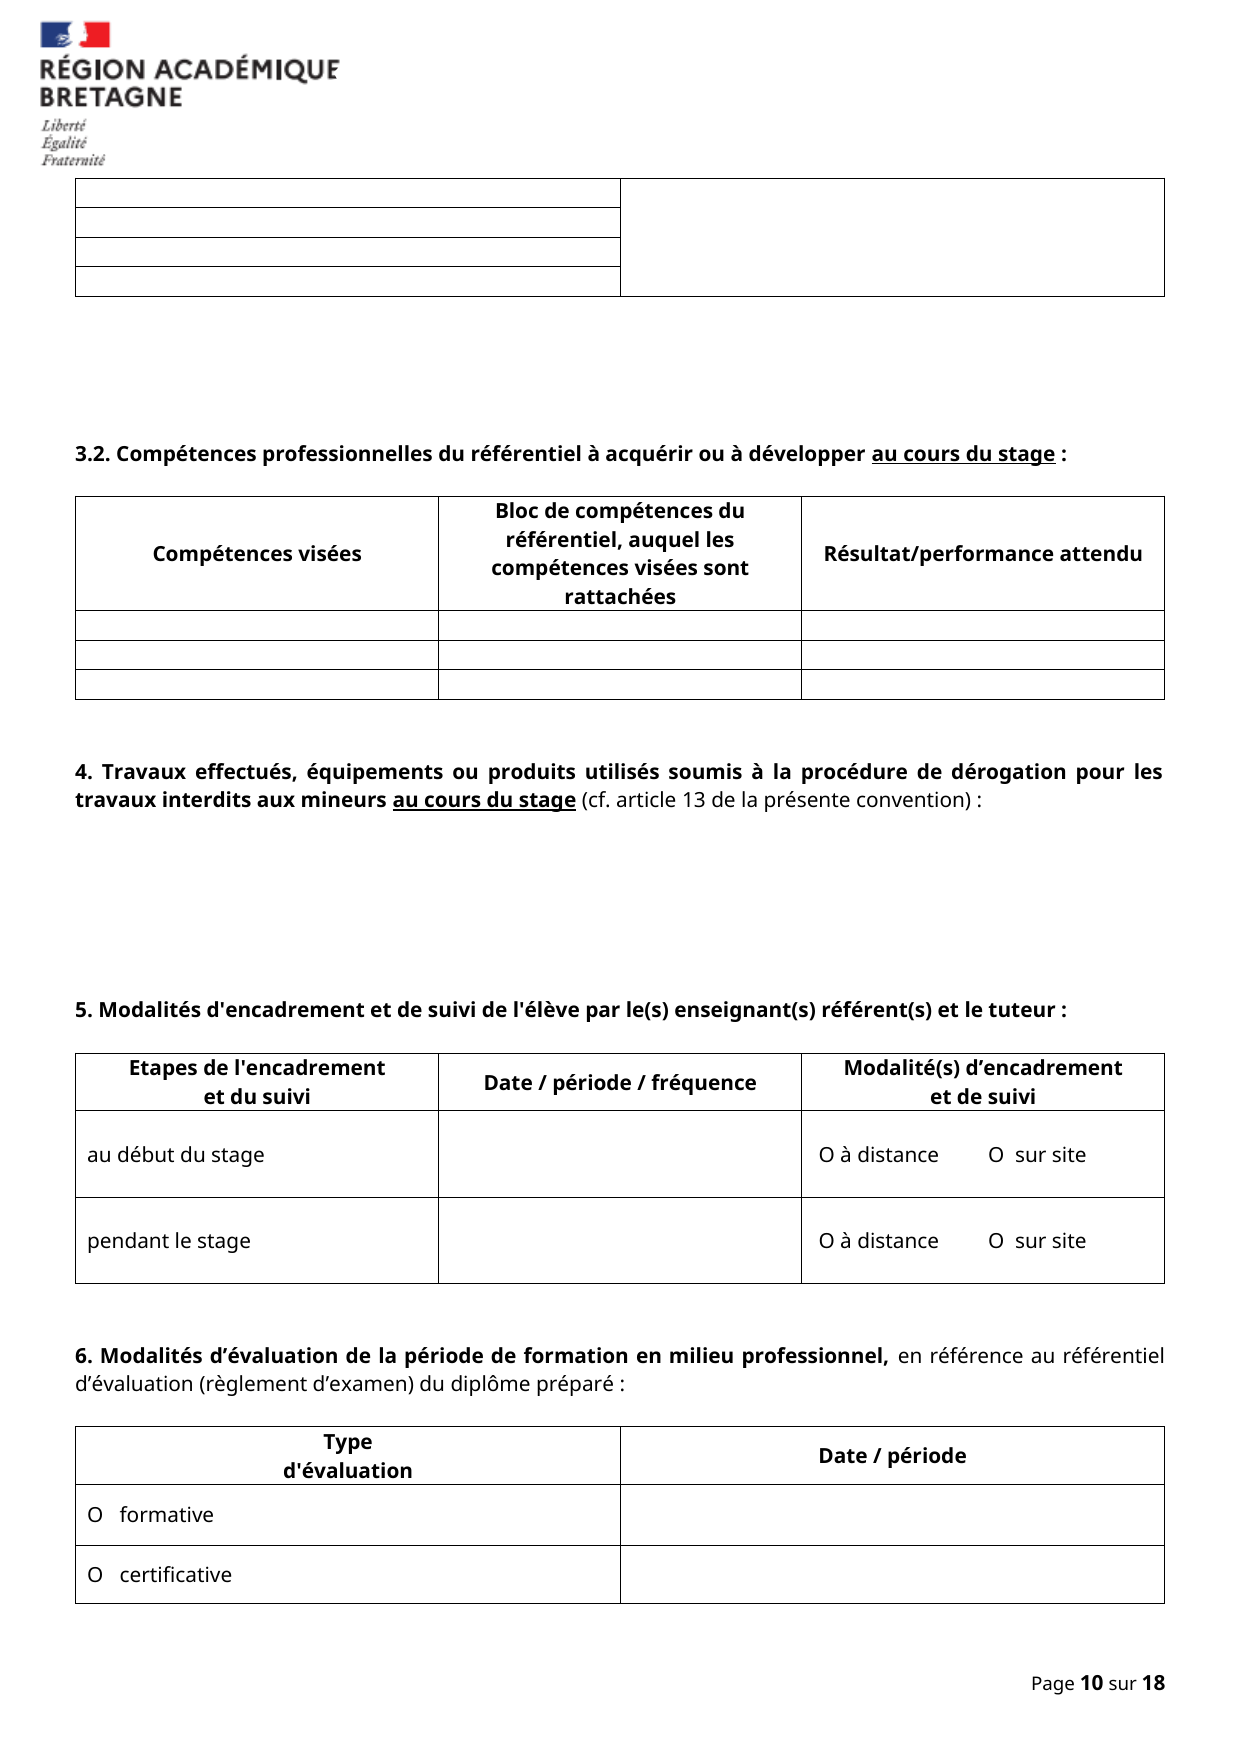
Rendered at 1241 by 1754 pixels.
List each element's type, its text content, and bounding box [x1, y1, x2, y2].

table_cell [76, 238, 620, 266]
table_header Date / période / fréquence [439, 1054, 801, 1110]
table_cell au début du stage [76, 1111, 438, 1197]
table_cell [802, 611, 1164, 640]
table_header Type d'évaluation [76, 1427, 620, 1484]
table_cell [439, 641, 801, 669]
table_cell O à distance O sur site [802, 1198, 1164, 1283]
table_header Bloc de compétences du référentiel, auquel les compétences visées sont rattachées [439, 497, 801, 610]
text 4. Travaux effectués, équipements ou produits utilisés soumis à la procédure de dérogation pour les travaux interdits aux mineurs au cours du stage (cf. article 13 de la présente convention) : [75, 757, 1165, 814]
table_cell [439, 1198, 801, 1283]
table_header Résultat/performance attendu [802, 497, 1164, 610]
table_cell [802, 641, 1164, 669]
table_header Date / période [621, 1427, 1164, 1484]
text 6. Modalités d’évaluation de la période de formation en milieu professionnel, en référence au référentiel d’évaluation (règlement d’examen) du diplôme préparé : [75, 1341, 1165, 1398]
table_header Etapes de l'encadrement et du suivi [76, 1054, 438, 1110]
text 5. Modalités d'encadrement et de suivi de l'élève par le(s) enseignant(s) référent(s) et le tuteur : [75, 996, 1165, 1024]
table_cell [439, 670, 801, 699]
table_cell O formative [76, 1485, 620, 1544]
table_header Modalité(s) d’encadrement et de suivi [802, 1054, 1164, 1110]
table_cell [621, 1485, 1164, 1544]
table_cell [76, 267, 620, 296]
table_cell [76, 611, 438, 640]
table_cell [76, 179, 620, 207]
table_cell [439, 611, 801, 640]
table_header Compétences visées [76, 497, 438, 610]
text 3.2. Compétences professionnelles du référentiel à acquérir ou à développer au cours du stage : [75, 439, 1165, 467]
table_cell [439, 1111, 801, 1197]
table_cell [621, 1546, 1164, 1603]
table_cell O certificative [76, 1546, 620, 1603]
table_cell O à distance O sur site [802, 1111, 1164, 1197]
table_cell [76, 670, 438, 699]
table_cell [76, 208, 620, 237]
table_cell pendant le stage [76, 1198, 438, 1283]
table_cell [802, 670, 1164, 699]
table_cell [76, 641, 438, 669]
